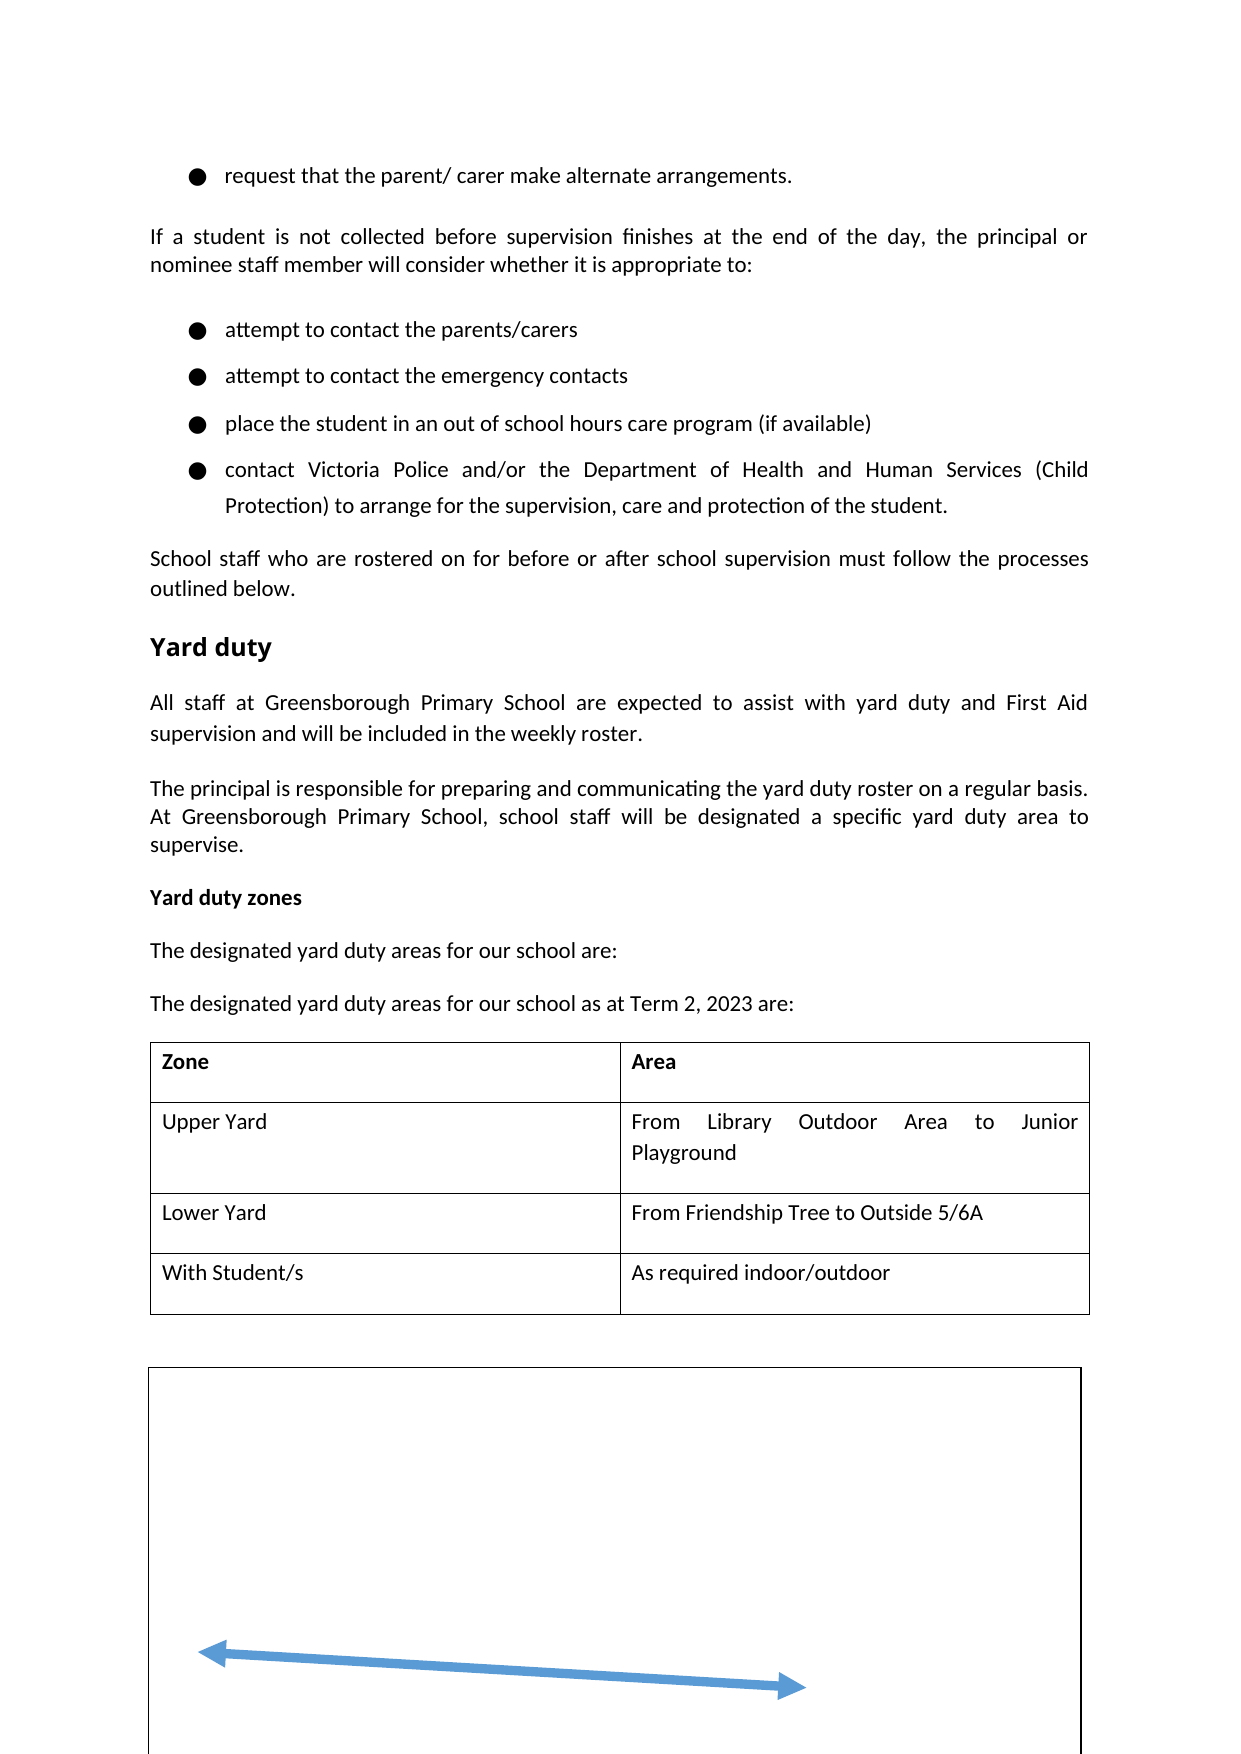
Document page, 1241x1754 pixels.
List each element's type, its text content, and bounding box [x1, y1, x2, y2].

table_cell Upper Yard [151, 1103, 620, 1193]
table_header Zone [151, 1043, 620, 1102]
text The designated yard duty areas for our school as at Term 2, 2023 are: [150, 989, 1090, 1017]
list request that the parent/ carer make alternate arrangements. [187, 150, 1090, 197]
text The principal is responsible for preparing and communicating the yard duty roster on a regular basis. At Greensborough Primary School, school staff will be designated a specific yard duty area to supervise. [150, 774, 1090, 858]
text School staff who are rostered on for before or after school supervision must follow the processes outlined below. [150, 544, 1090, 602]
text The designated yard duty areas for our school are: [150, 936, 1090, 964]
text Yard duty zones [150, 883, 1090, 911]
table_cell As required indoor/outdoor [621, 1254, 1089, 1313]
text All staff at Greensborough Primary School are expected to assist with yard duty and First Aid supervision and will be included in the weekly roster. [150, 688, 1090, 747]
text If a student is not collected before supervision finishes at the end of the day, the principal or nominee staff member will consider whether it is appropriate to: [150, 222, 1090, 278]
table_header Area [621, 1043, 1089, 1102]
list attempt to contact the parents/carers [187, 303, 1090, 350]
table_cell Lower Yard [151, 1194, 620, 1253]
list attempt to contact the emergency contacts [187, 350, 1090, 397]
subtitle Yard duty [150, 629, 1090, 663]
table_cell From Friendship Tree to Outside 5/6A [621, 1194, 1089, 1253]
table_cell From Library Outdoor Area to Junior Playground [621, 1103, 1089, 1193]
list contact Victoria Police and/or the Department of Health and Human Services (Child Protection) to arrange for the supervision, care and protection of the student. [187, 444, 1090, 519]
table_cell With Student/s [151, 1254, 620, 1313]
list place the student in an out of school hours care program (if available) [187, 397, 1090, 444]
